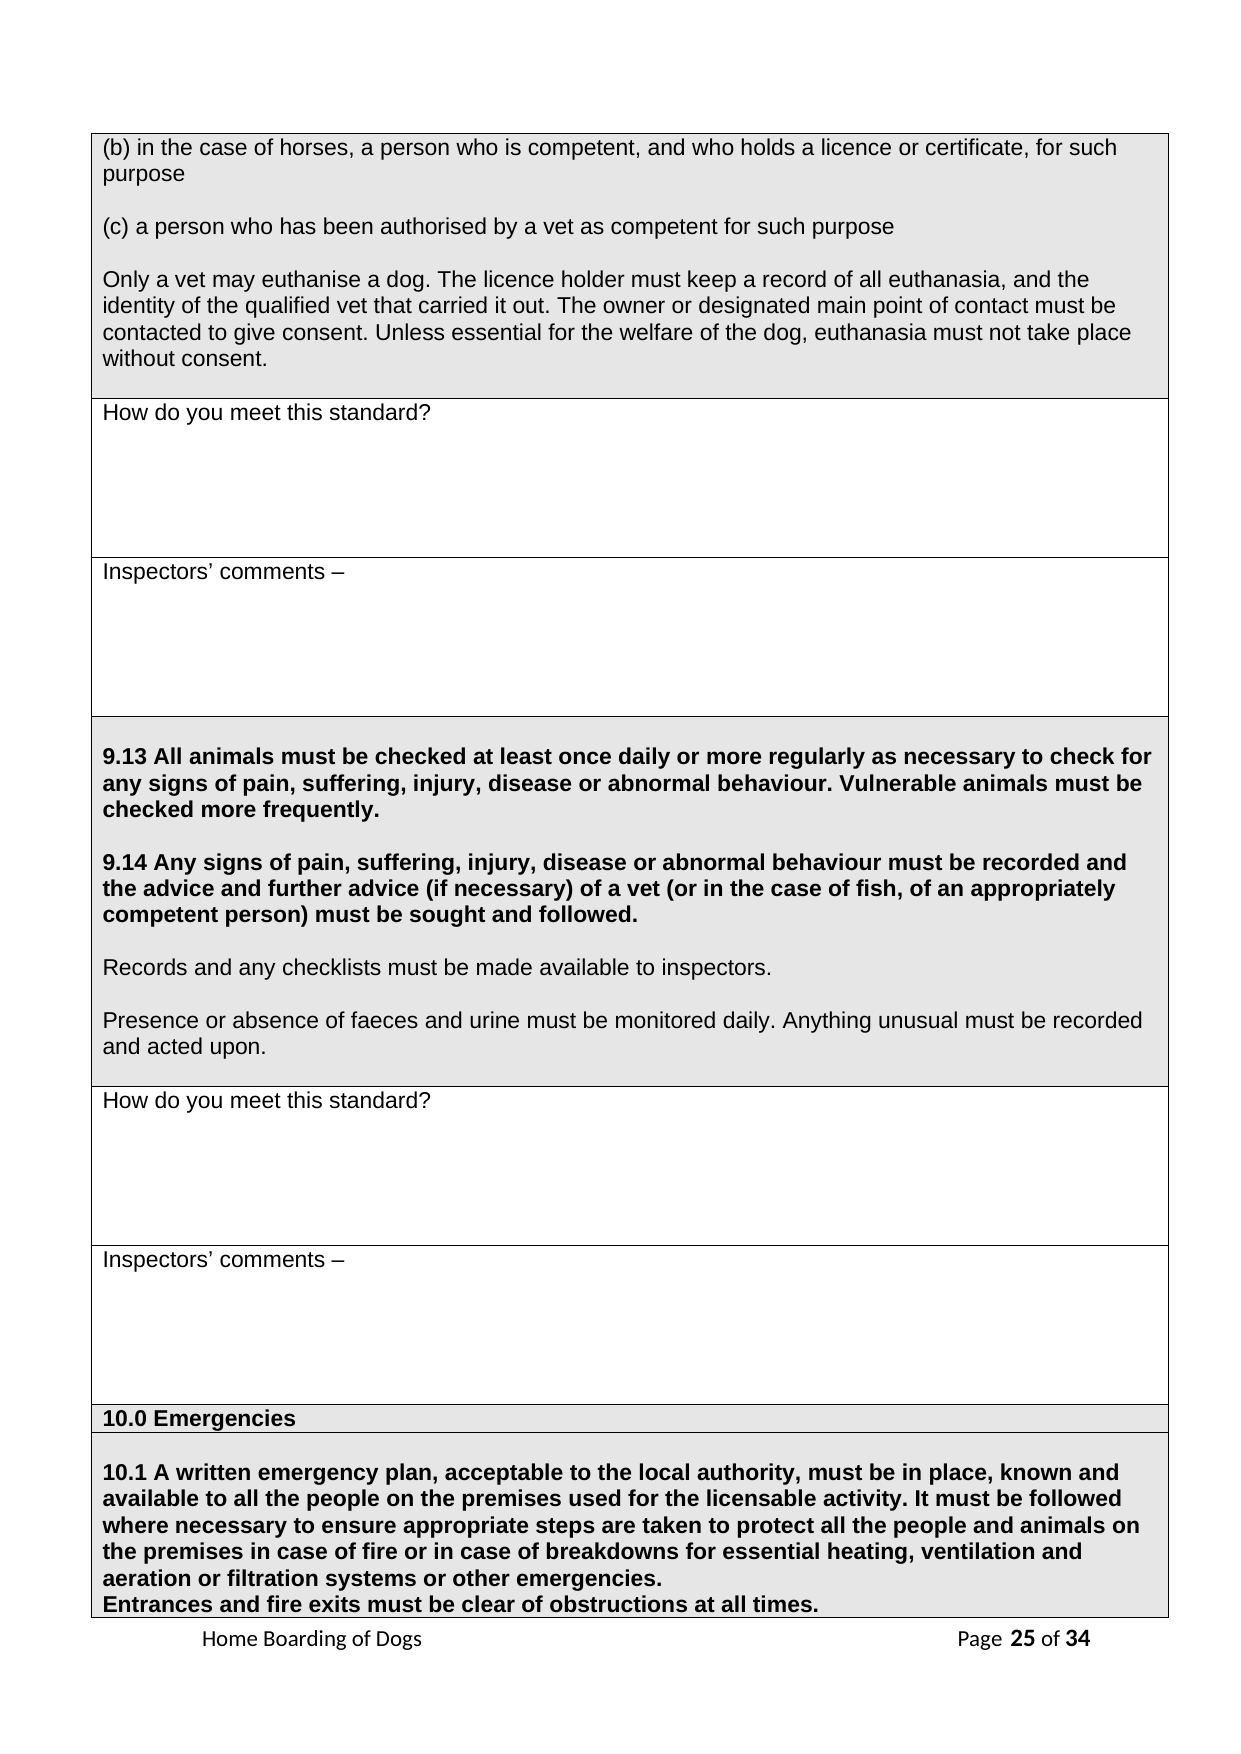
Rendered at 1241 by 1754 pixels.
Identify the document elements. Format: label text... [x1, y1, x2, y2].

table_cell 9.13 All animals must be checked at least once daily or more regularly as necessary to check for any signs of pain, suffering, injury, disease or abnormal behaviour. Vulnerable animals must be checked more frequently. 9.14 Any signs of pain, suffering, injury, disease or abnormal behaviour must be recorded and the advice and further advice (if necessary) of a vet (or in the case of fish, of an appropriately competent person) must be sought and followed. Records and any checklists must be made available to inspectors. Presence or absence of faeces and urine must be monitored daily. Anything unusual must be recorded and acted upon. [92, 717, 1168, 1086]
table_cell 10.0 Emergencies [92, 1405, 1168, 1432]
table_cell Inspectors’ comments – [92, 558, 1168, 716]
table_cell How do you meet this standard? [92, 1087, 1168, 1245]
table_cell Inspectors’ comments – [92, 1246, 1168, 1404]
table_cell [92, 1433, 1168, 1617]
table_cell How do you meet this standard? [92, 399, 1168, 557]
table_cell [92, 134, 1168, 398]
